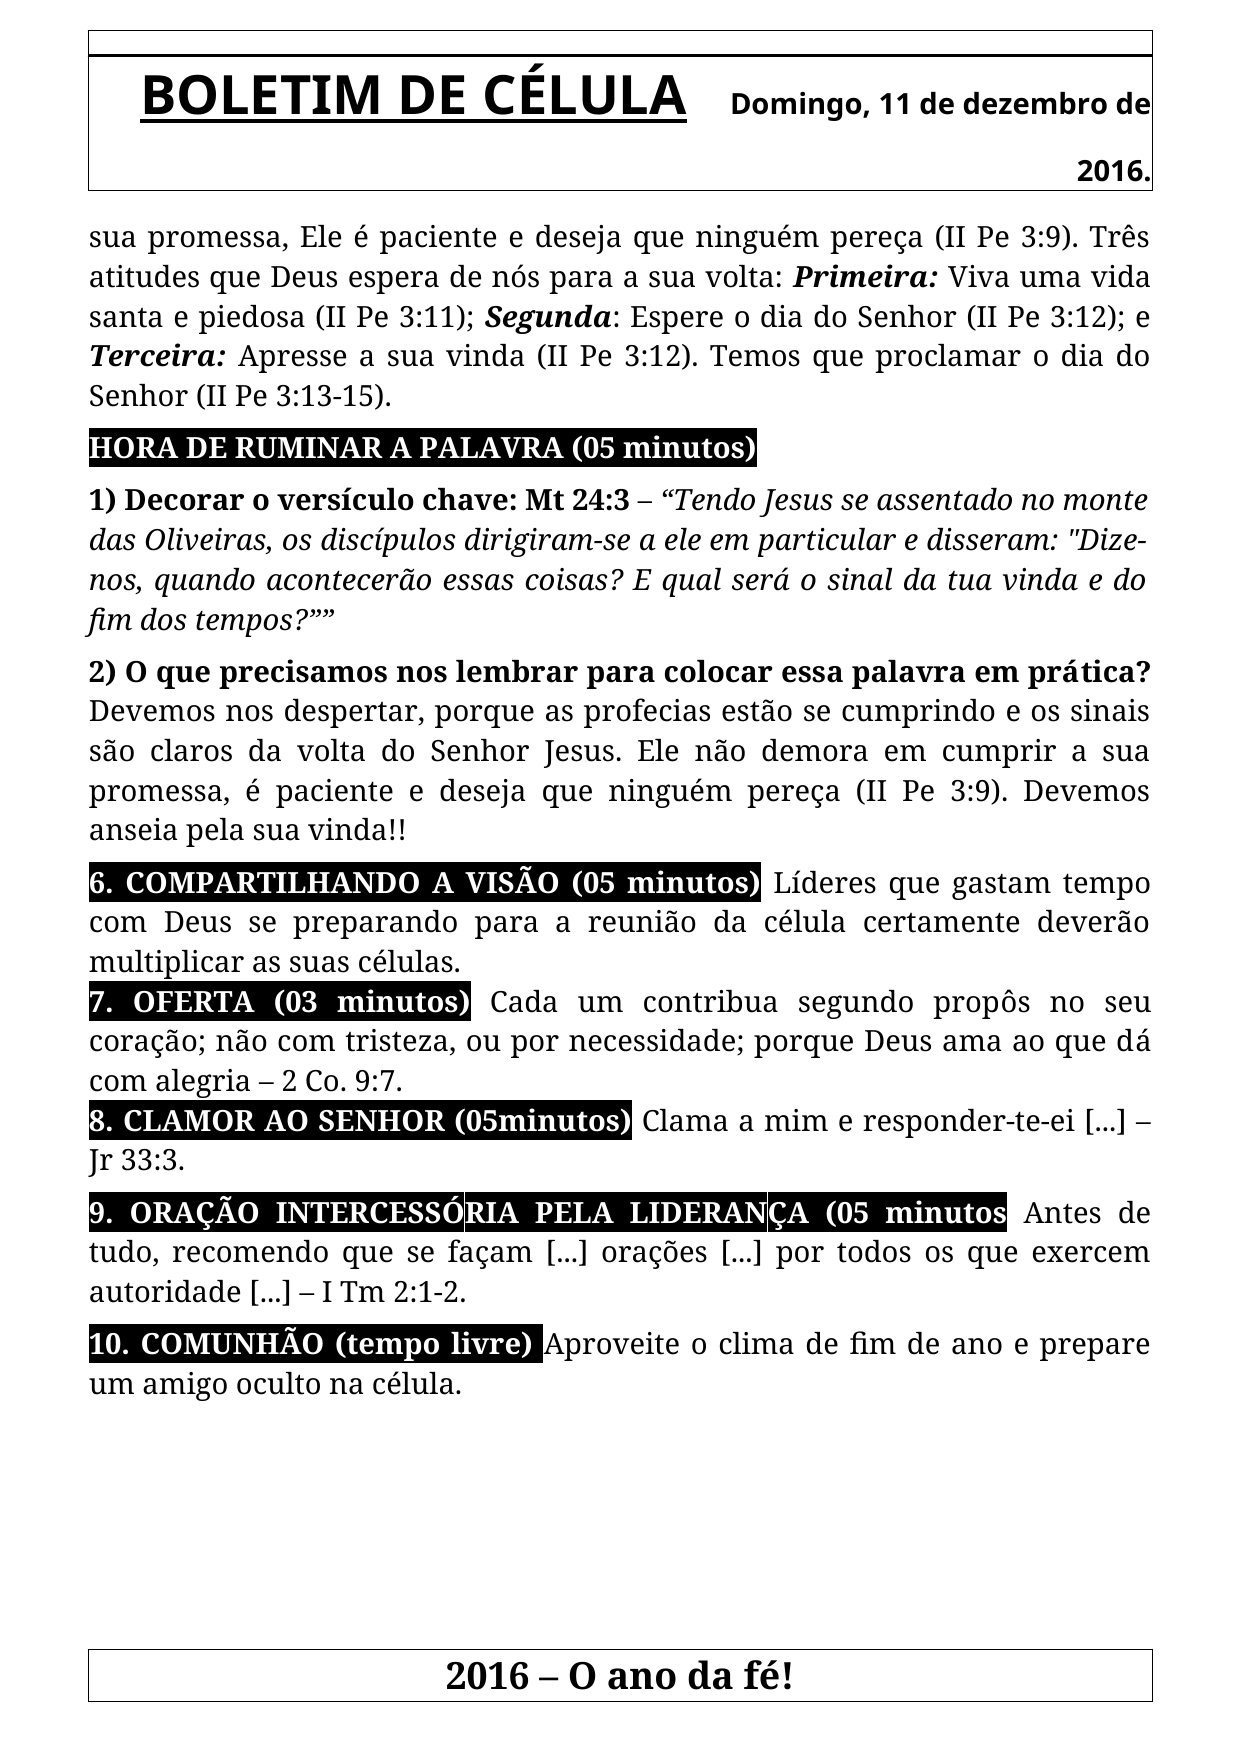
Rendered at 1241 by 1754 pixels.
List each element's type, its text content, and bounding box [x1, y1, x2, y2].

text 9. ORAÇÃO INTERCESSÓRIA PELA LIDERANÇA (05 minutos Antes de tudo, recomendo que se façam [...] orações [...] por todos os que exercem autoridade [...] – I Tm 2:1-2. [89, 1192, 1152, 1311]
text HORA DE RUMINAR A PALAVRA (05 minutos) [89, 427, 1152, 467]
text 1) Decorar o versículo chave: Mt 24:3 – “Tendo Jesus se assentado no monte das Oliveiras, os discípulos dirigiram-se a ele em particular e disseram: "Dize-nos, quando acontecerão essas coisas? E qual será o sinal da tua vinda e do fim dos tempos?”” [89, 480, 652, 519]
text 10. COMUNHÃO (tempo livre) Aproveite o clima de fim de ano e prepare um amigo oculto na célula. [89, 1323, 1152, 1403]
text 1) Decorar o versículo chave: Mt 24:3 – “Tendo Jesus se assentado no monte das Oliveiras, os discípulos dirigiram-se a ele em particular e disseram: "Dize-nos, quando acontecerão essas coisas? E qual será o sinal da tua vinda e do fim dos tempos?”” [334, 480, 1152, 638]
text 8. CLAMOR AO SENHOR (05minutos) Clama a mim e responder-te-ei [...] – Jr 33:3. [89, 1100, 1152, 1179]
text 7. OFERTA (03 minutos) Cada um contribua segundo propôs no seu coração; não com tristeza, ou por necessidade; porque Deus ama ao que dá com alegria – 2 Co. 9:7. [89, 981, 1152, 1100]
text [89, 217, 1152, 415]
text 2) O que precisamos nos lembrar para colocar essa palavra em prática? Devemos nos despertar, porque as profecias estão se cumprindo e os sinais são claros da volta do Senhor Jesus. Ele não demora em cumprir a sua promessa, é paciente e deseja que ninguém pereça (II Pe 3:9). Devemos anseia pela sua vinda!! [89, 691, 1152, 849]
text 6. COMPARTILHANDO A VISÃO (05 minutos) Líderes que gastam tempo com Deus se preparando para a reunião da célula certamente deverão multiplicar as suas células. [89, 862, 1152, 981]
